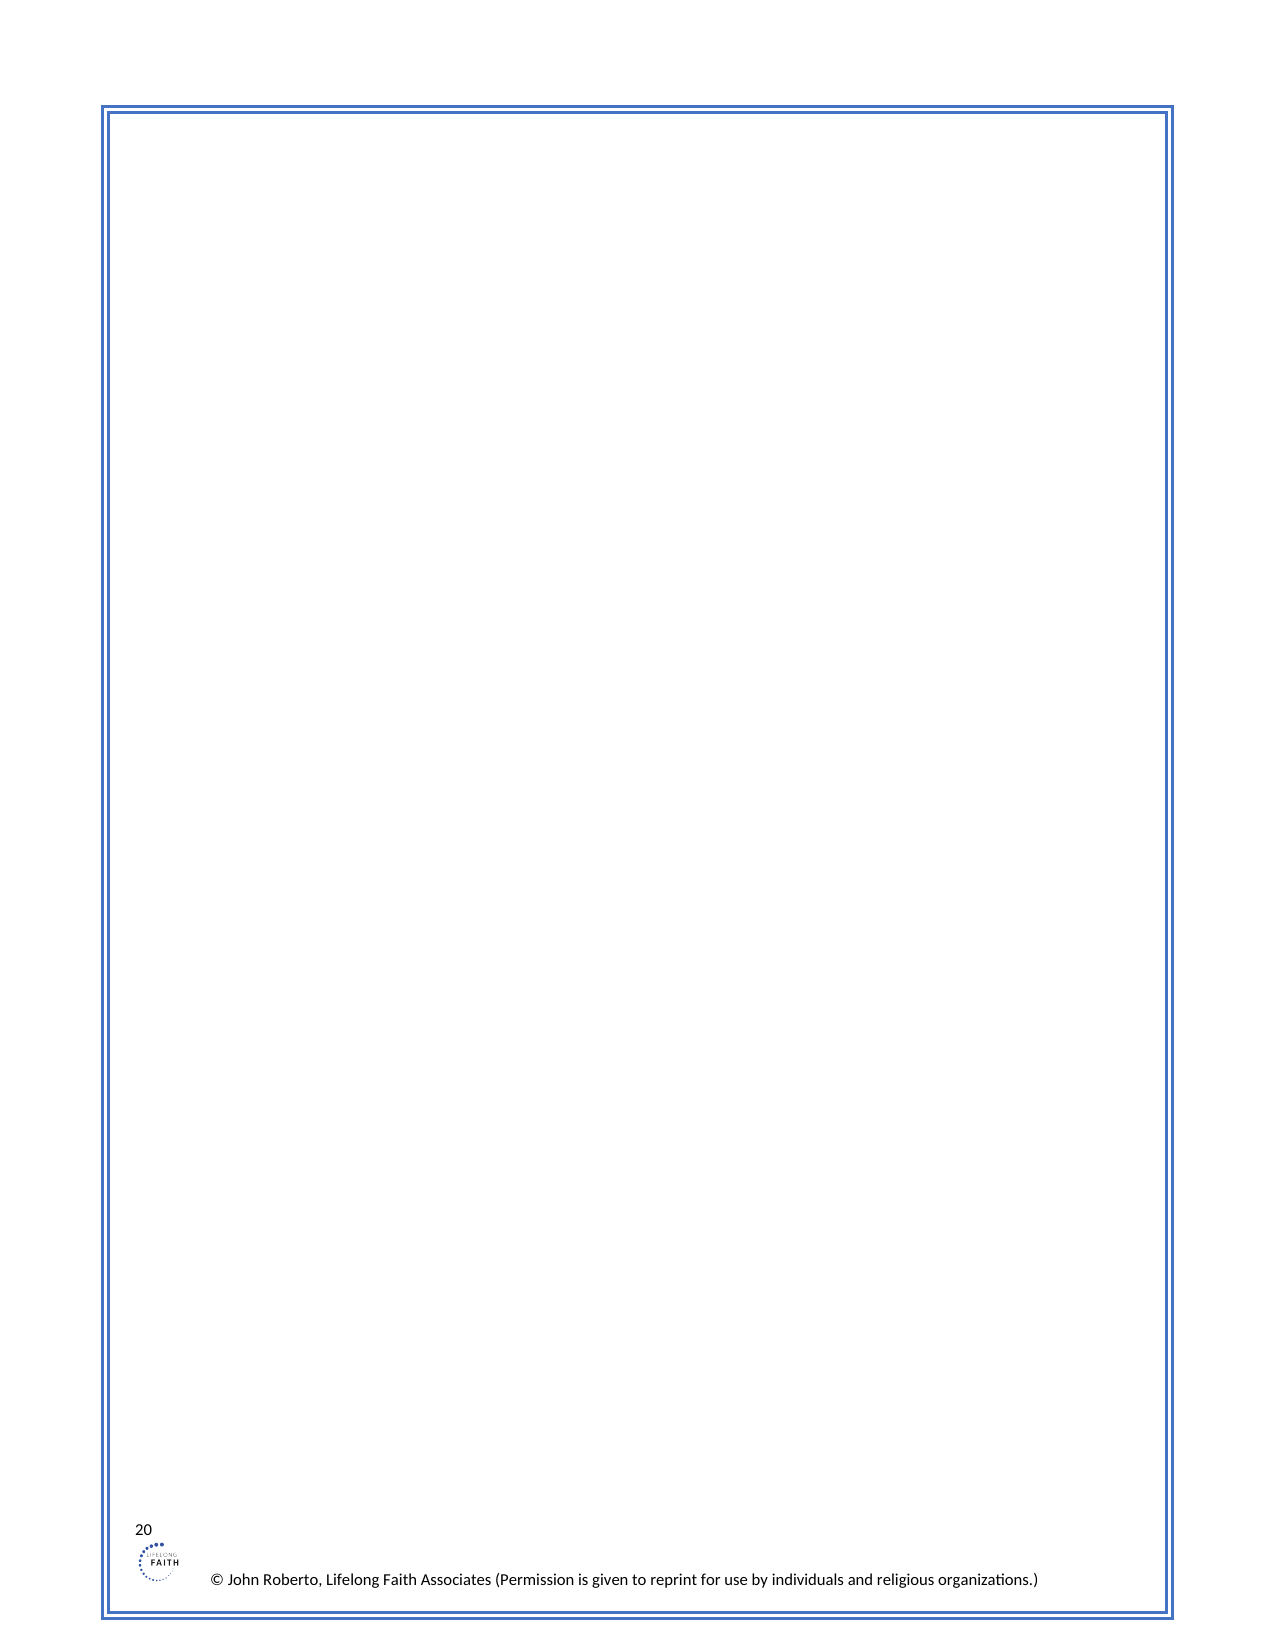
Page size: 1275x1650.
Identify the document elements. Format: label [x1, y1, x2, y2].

picture [135, 1539, 182, 1586]
